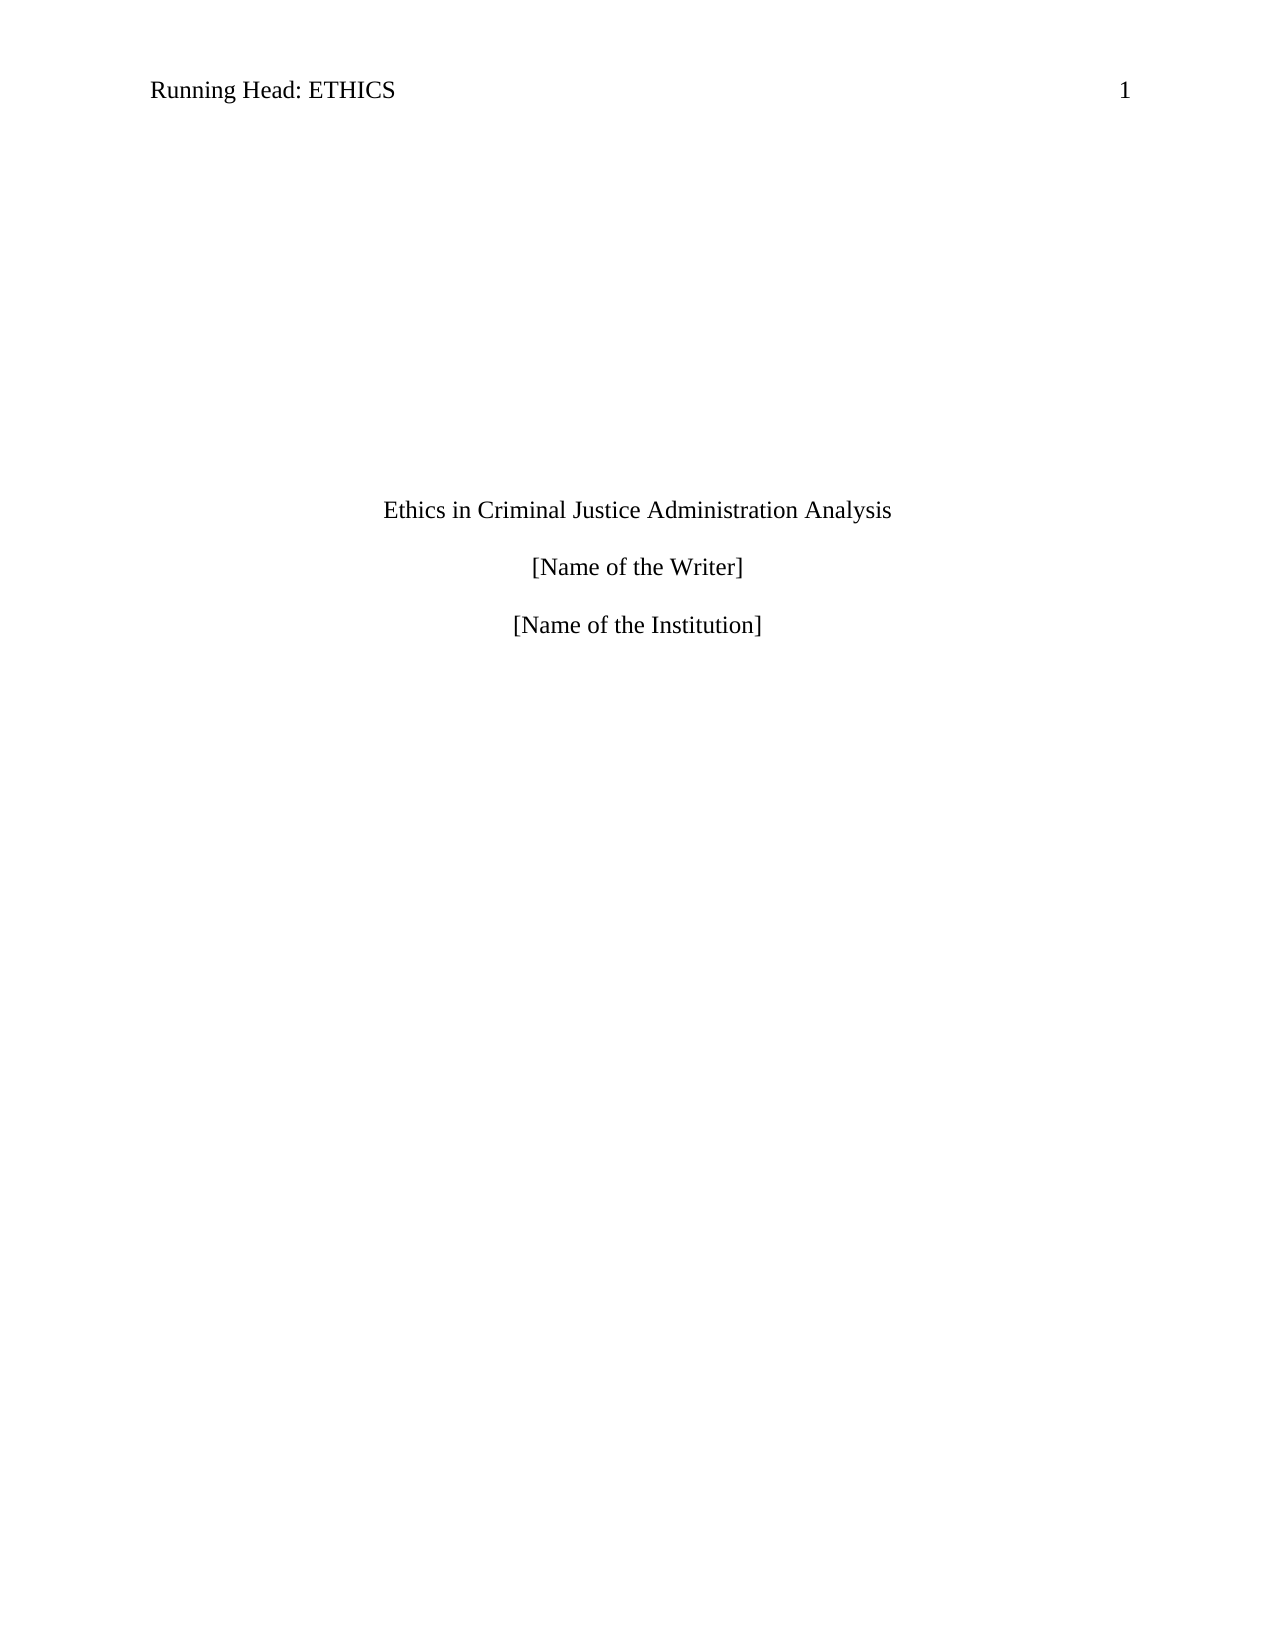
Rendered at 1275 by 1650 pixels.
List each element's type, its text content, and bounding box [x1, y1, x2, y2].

text [Name of the Writer] [150, 552, 1125, 581]
text [Name of the Institution] [150, 610, 1125, 639]
text Ethics in Criminal Justice Administration Analysis [150, 495, 1125, 524]
